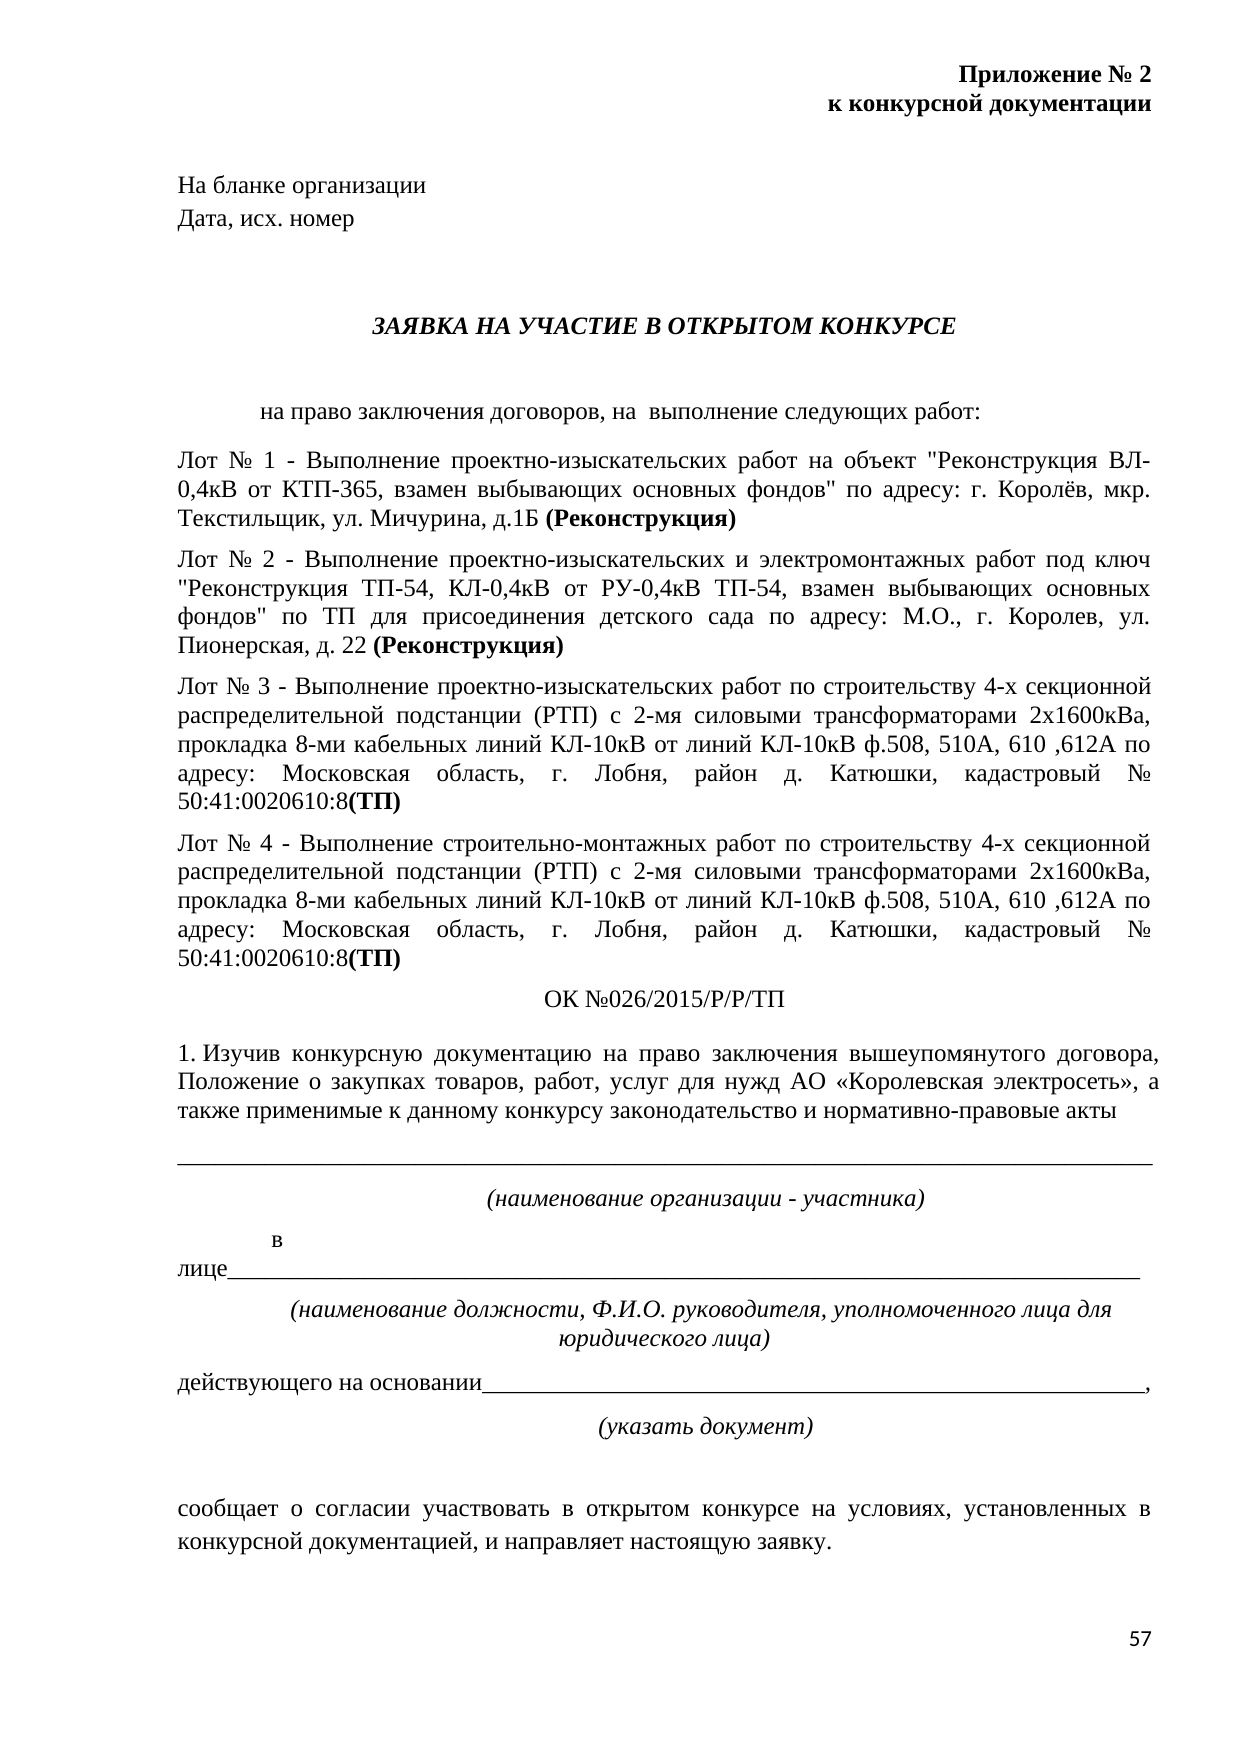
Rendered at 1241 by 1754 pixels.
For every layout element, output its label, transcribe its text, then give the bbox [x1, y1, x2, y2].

text (наименование должности, Ф.И.О. руководителя, уполномоченного лица для юридического лица) [177, 1294, 1152, 1351]
list Лот № 1 - Выполнение проектно-изыскательских работ на объект "Реконструкция ВЛ-0,4кВ от КТП-365, взамен выбывающих основных фондов" по адресу: г. Королёв, мкр. Текстильщик, ул. Мичурина, д.1Б (Реконструкция) [177, 445, 1152, 531]
text ЗАЯВКА НА УЧАСТИЕ В ОТКРЫТОМ КОНКУРСЕ [177, 311, 1152, 340]
list Лот № 2 - Выполнение проектно-изыскательских и электромонтажных работ под ключ "Реконструкция ТП-54, КЛ-0,4кВ от РУ-0,4кВ ТП-54, взамен выбывающих основных фондов" по ТП для присоединения детского сада по адресу: М.О., г. Королев, ул. Пионерская, д. 22 (Реконструкция) [177, 544, 1152, 659]
text На бланке организации [177, 170, 1152, 199]
text действующего на основании_____________________________________________________, [177, 1367, 1160, 1396]
text к конкурсной документации [177, 88, 1152, 117]
text ______________________________________________________________________________ [177, 1139, 1160, 1168]
list на право заключения договоров, на выполнение следующих работ: [260, 396, 1152, 424]
text Приложение № 2 [177, 59, 1152, 88]
list Лот № 3 - Выполнение проектно-изыскательских работ по строительству 4-х секционной распределительной подстанции (РТП) с 2-мя силовыми трансформаторами 2х1600кВа, прокладка 8-ми кабельных линий КЛ-10кВ от линий КЛ-10кВ ф.508, 510А, 610 ,612А по адресу: Московская область, г. Лобня, район д. Катюшки, кадастровый № 50:41:0020610:8(ТП) [177, 671, 1152, 815]
text (наименование организации - участника) [177, 1183, 1160, 1212]
list Лот № 4 - Выполнение строительно-монтажных работ по строительству 4-х секционной распределительной подстанции (РТП) с 2-мя силовыми трансформаторами 2х1600кВа, прокладка 8-ми кабельных линий КЛ-10кВ от линий КЛ-10кВ ф.508, 510А, 610 ,612А по адресу: Московская область, г. Лобня, район д. Катюшки, кадастровый № 50:41:0020610:8(ТП) [177, 828, 1152, 971]
text в лице_________________________________________________________________________ [177, 1224, 1152, 1281]
text Дата, исх. номер [177, 203, 1152, 232]
text 1. Изучив конкурсную документацию на право заключения вышеупомянутого договора, Положение о закупках товаров, работ, услуг для нужд АО «Королевская электросеть», а также применимые к данному конкурсу законодательство и нормативно-правовые акты [177, 1038, 1160, 1124]
text сообщает о согласии участвовать в открытом конкурсе на условиях, установленных в конкурсной документацией, и направляет настоящую заявку. [177, 1493, 1152, 1554]
text (указать документ) [177, 1411, 1160, 1440]
text ОК №026/2015/Р/Р/ТП [177, 984, 1152, 1013]
